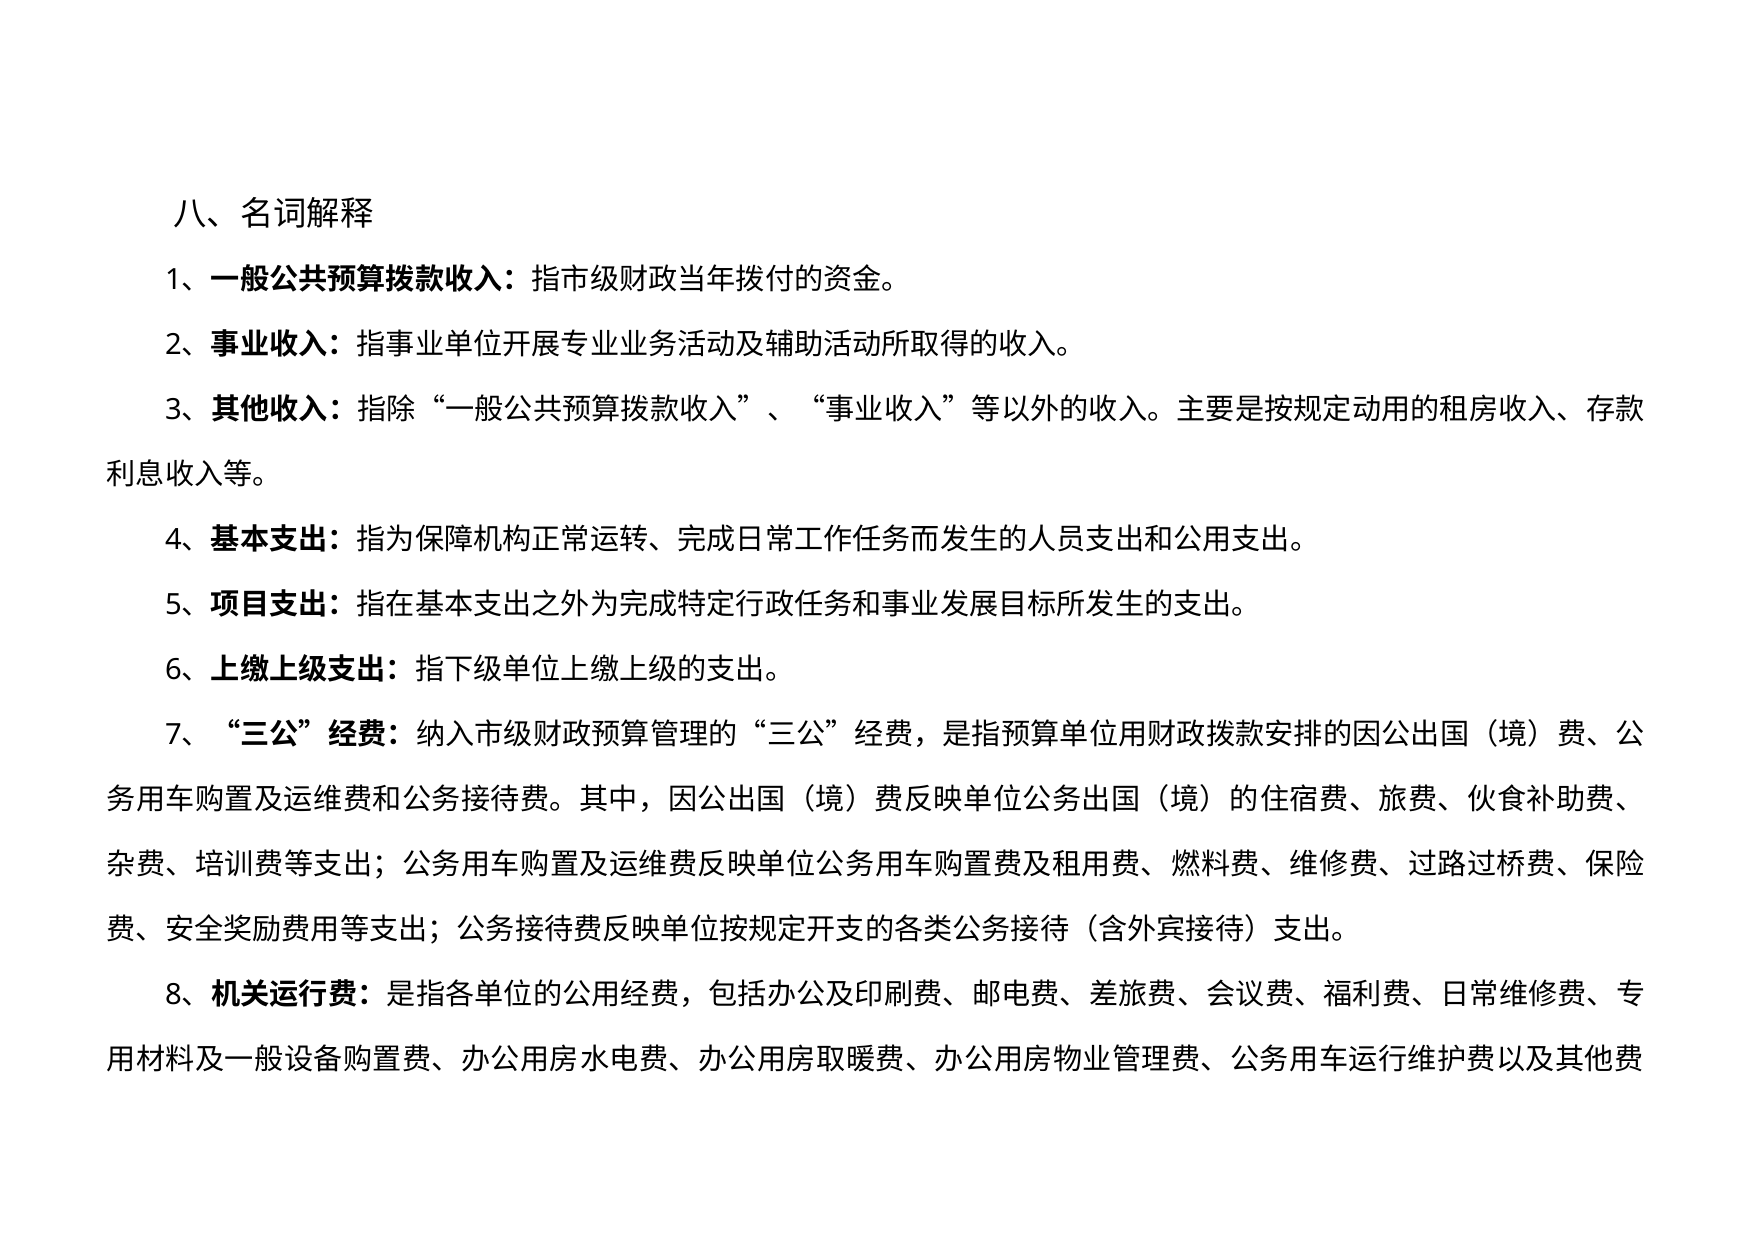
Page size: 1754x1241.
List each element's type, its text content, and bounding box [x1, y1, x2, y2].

text 6、上缴上级支出：指下级单位上缴上级的支出。 [106, 634, 1648, 699]
text 3、其他收入：指除“一般公共预算拨款收入”、“事业收入”等以外的收入。主要是按规定动用的租房收入、存款利息收入等。 [106, 374, 1648, 504]
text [106, 959, 1648, 1089]
text 八、名词解释 [106, 178, 1648, 243]
text 4、基本支出：指为保障机构正常运转、完成日常工作任务而发生的人员支出和公用支出。 [106, 504, 1648, 569]
text 1、一般公共预算拨款收入：指市级财政当年拨付的资金。 [106, 244, 1648, 309]
text 2、事业收入：指事业单位开展专业业务活动及辅助活动所取得的收入。 [106, 309, 1648, 374]
text 7、“三公”经费：纳入市级财政预算管理的“三公”经费，是指预算单位用财政拨款安排的因公出国（境）费、公务用车购置及运维费和公务接待费。其中，因公出国（境）费反映单位公务出国（境）的住宿费、旅费、伙食补助费、杂费、培训费等支出；公务用车购置及运维费反映单位公务用车购置费及租用费、燃料费、维修费、过路过桥费、保险费、安全奖励费用等支出；公务接待费反映单位按规定开支的各类公务接待（含外宾接待）支出。 [106, 699, 1648, 959]
text 5、项目支出：指在基本支出之外为完成特定行政任务和事业发展目标所发生的支出。 [106, 569, 1648, 634]
